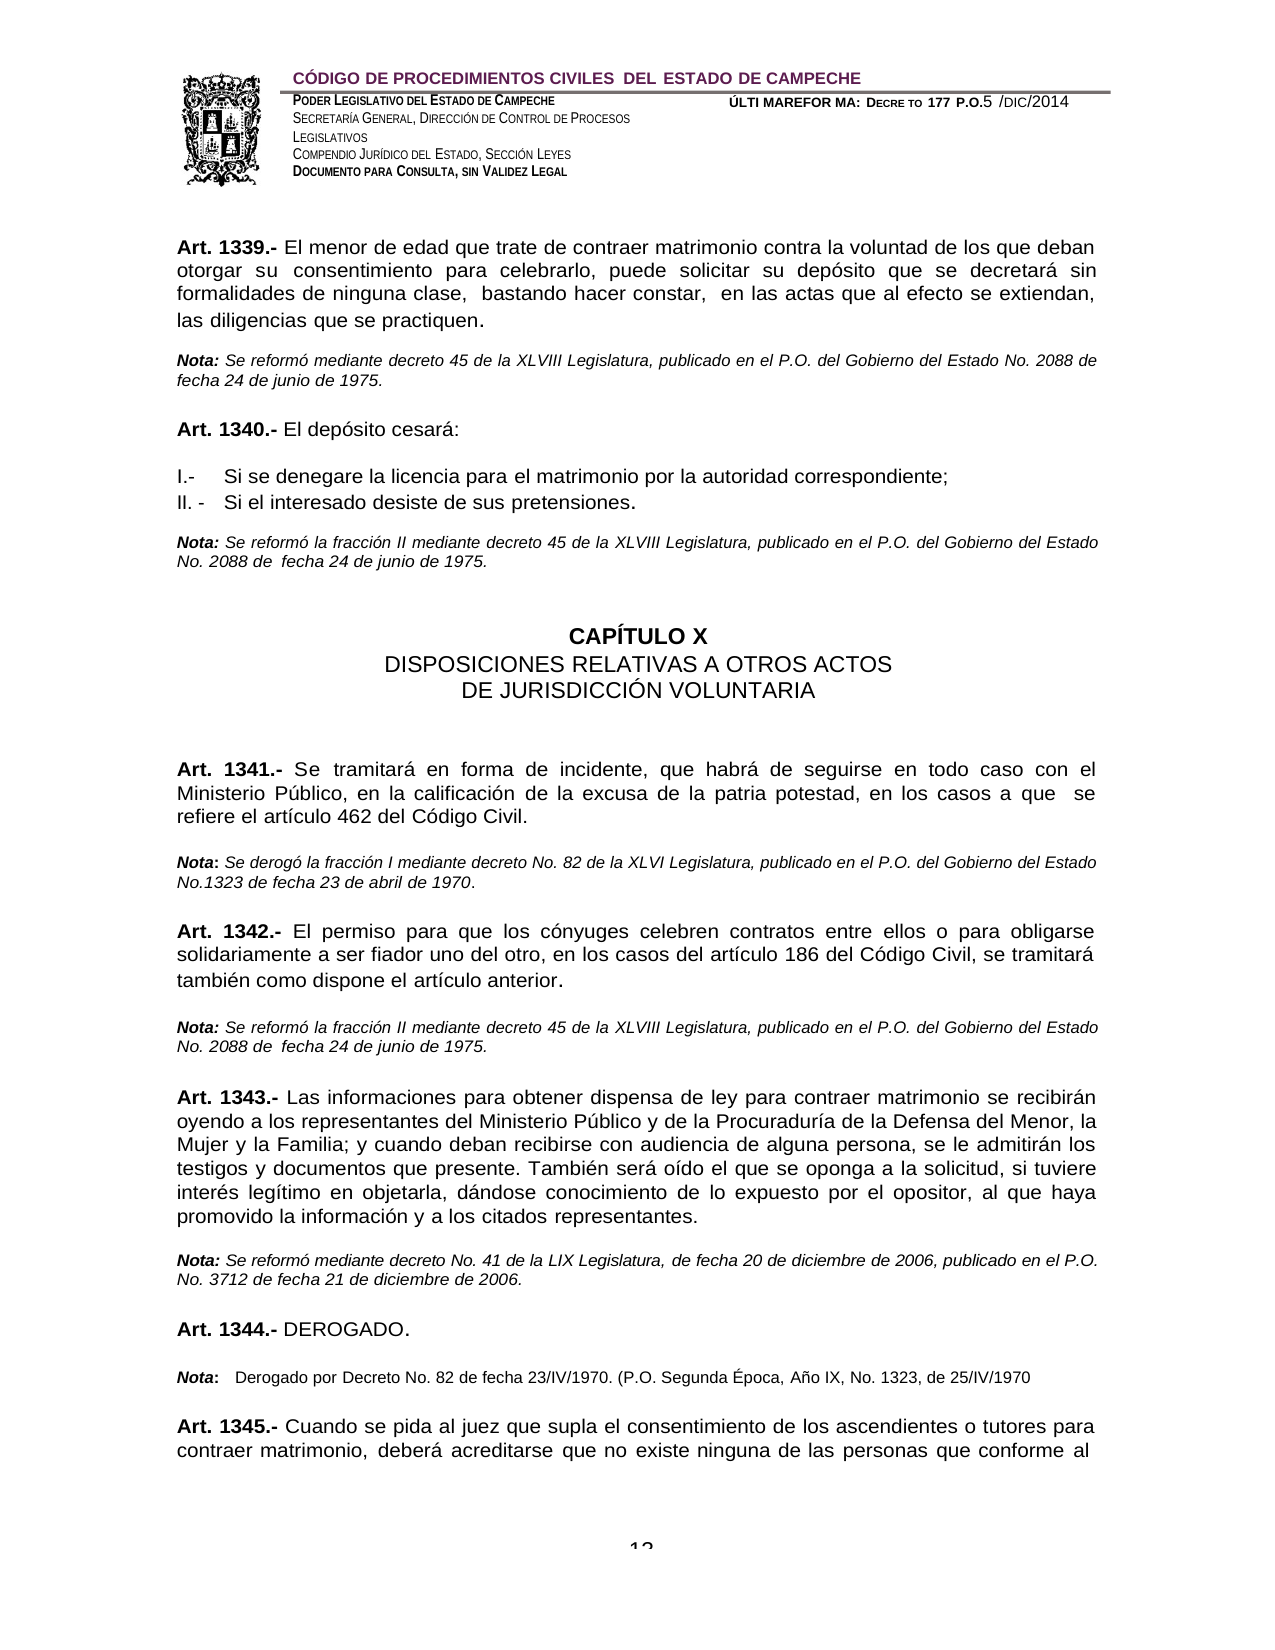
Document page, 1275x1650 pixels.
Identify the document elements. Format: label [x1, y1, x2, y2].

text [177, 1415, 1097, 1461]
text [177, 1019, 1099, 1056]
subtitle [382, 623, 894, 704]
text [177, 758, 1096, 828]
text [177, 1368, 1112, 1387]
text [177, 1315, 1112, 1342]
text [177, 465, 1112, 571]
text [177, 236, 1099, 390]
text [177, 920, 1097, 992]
picture [181, 71, 262, 187]
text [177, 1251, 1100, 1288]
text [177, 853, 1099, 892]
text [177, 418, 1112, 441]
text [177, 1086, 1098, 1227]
